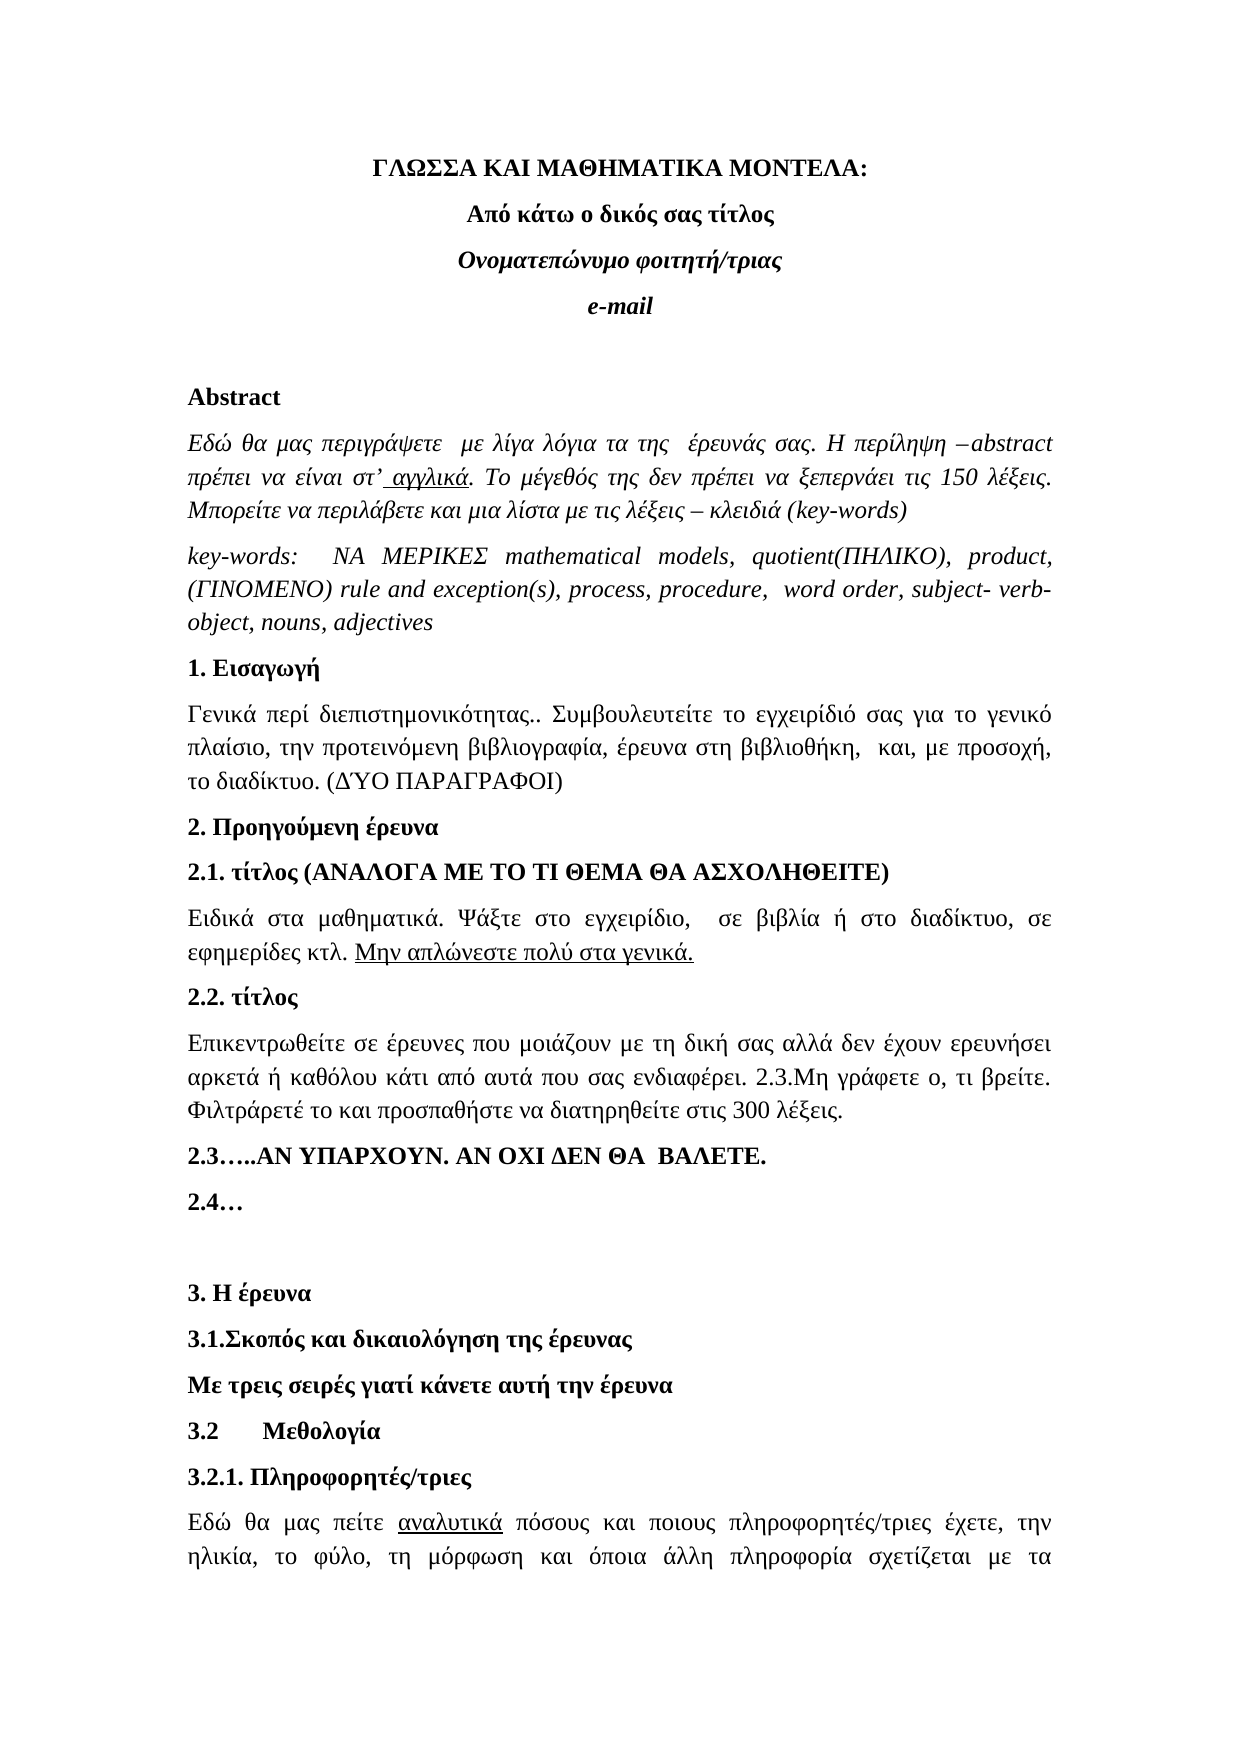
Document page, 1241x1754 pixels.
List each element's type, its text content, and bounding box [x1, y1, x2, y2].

text 2.1. τίτλος (ΑΝΑΛΟΓΑ ΜΕ ΤΟ ΤΙ ΘΕΜΑ ΘΑ ΑΣΧΟΛΗΘΕΙΤΕ) [187, 854, 1053, 887]
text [187, 1504, 1053, 1571]
text Ονοματεπώνυμο φοιτητή/τριας [187, 242, 1053, 275]
text Εδώ θα μας περιγράψετε με λίγα λόγια τα της έρευνάς σας. Η περίληψη –abstract πρέπει να είναι στ’ αγγλικά. Το μέγεθός της δεν πρέπει να ξεπερνάει τις 150 λέξεις. Μπορείτε να περιλάβετε και μια λίστα με τις λέξεις – κλειδιά (key-words) [187, 425, 1053, 525]
text 2.2. τίτλος [187, 979, 1053, 1012]
text 2.3…..ΑΝ ΥΠΑΡΧΟΥΝ. ΑΝ ΟΧΙ ΔΕΝ ΘΑ ΒΑΛΕΤΕ. [187, 1137, 1053, 1171]
text Αbstract [187, 379, 1053, 412]
text Ειδικά στα μαθηματικά. Ψάξτε στο εγχειρίδιο, σε βιβλία ή στο διαδίκτυο, σε εφημερίδες κτλ. Μην απλώνεστε πολύ στα γενικά. [187, 900, 1053, 967]
text 3.2 Μεθολογία [187, 1412, 1053, 1446]
text 2.4… [187, 1183, 1053, 1217]
text key-words: ΝΑ ΜΕΡΙΚΕΣ mathematical models, quotient(ΠΗΛΙΚΟ), product,(ΓΙΝΟΜΕΝΟ) rule and exception(s), process, procedure, word order, subject- verb- object, nouns, adjectives [187, 537, 1053, 637]
text 1. Εισαγωγή [187, 650, 1053, 683]
text 2. Προηγούμενη έρευνα [187, 808, 1053, 842]
text 3.2.1. Πληροφορητές/τριες [187, 1458, 1053, 1492]
text Με τρεις σειρές γιατί κάνετε αυτή την έρευνα [187, 1367, 1053, 1400]
text e-mail [187, 287, 1053, 321]
text 3.1.Σκοπός και δικαιολόγηση της έρευνας [187, 1321, 1053, 1354]
text Γενικά περί διεπιστημονικότητας.. Συμβουλευτείτε το εγχειρίδιό σας για το γενικό πλαίσιο, την προτεινόμενη βιβλιογραφία, έρευνα στη βιβλιοθήκη, και, με προσοχή, το διαδίκτυο. (ΔΎΟ ΠΑΡΑΓΡΑΦΟΙ) [187, 696, 1053, 796]
text 3. Η έρευνα [187, 1275, 1053, 1308]
text Επικεντρωθείτε σε έρευνες που μοιάζουν με τη δική σας αλλά δεν έχουν ερευνήσει αρκετά ή καθόλου κάτι από αυτά που σας ενδιαφέρει. 2.3.Μη γράφετε ο, τι βρείτε. Φιλτράρετέ το και προσπαθήστε να διατηρηθείτε στις 300 λέξεις. [187, 1025, 1053, 1125]
text ΓΛΩΣΣΑ ΚΑΙ ΜΑΘΗΜΑΤΙΚΑ ΜΟΝΤΕΛΑ: [187, 150, 1053, 183]
text Από κάτω ο δικός σας τίτλος [187, 196, 1053, 229]
